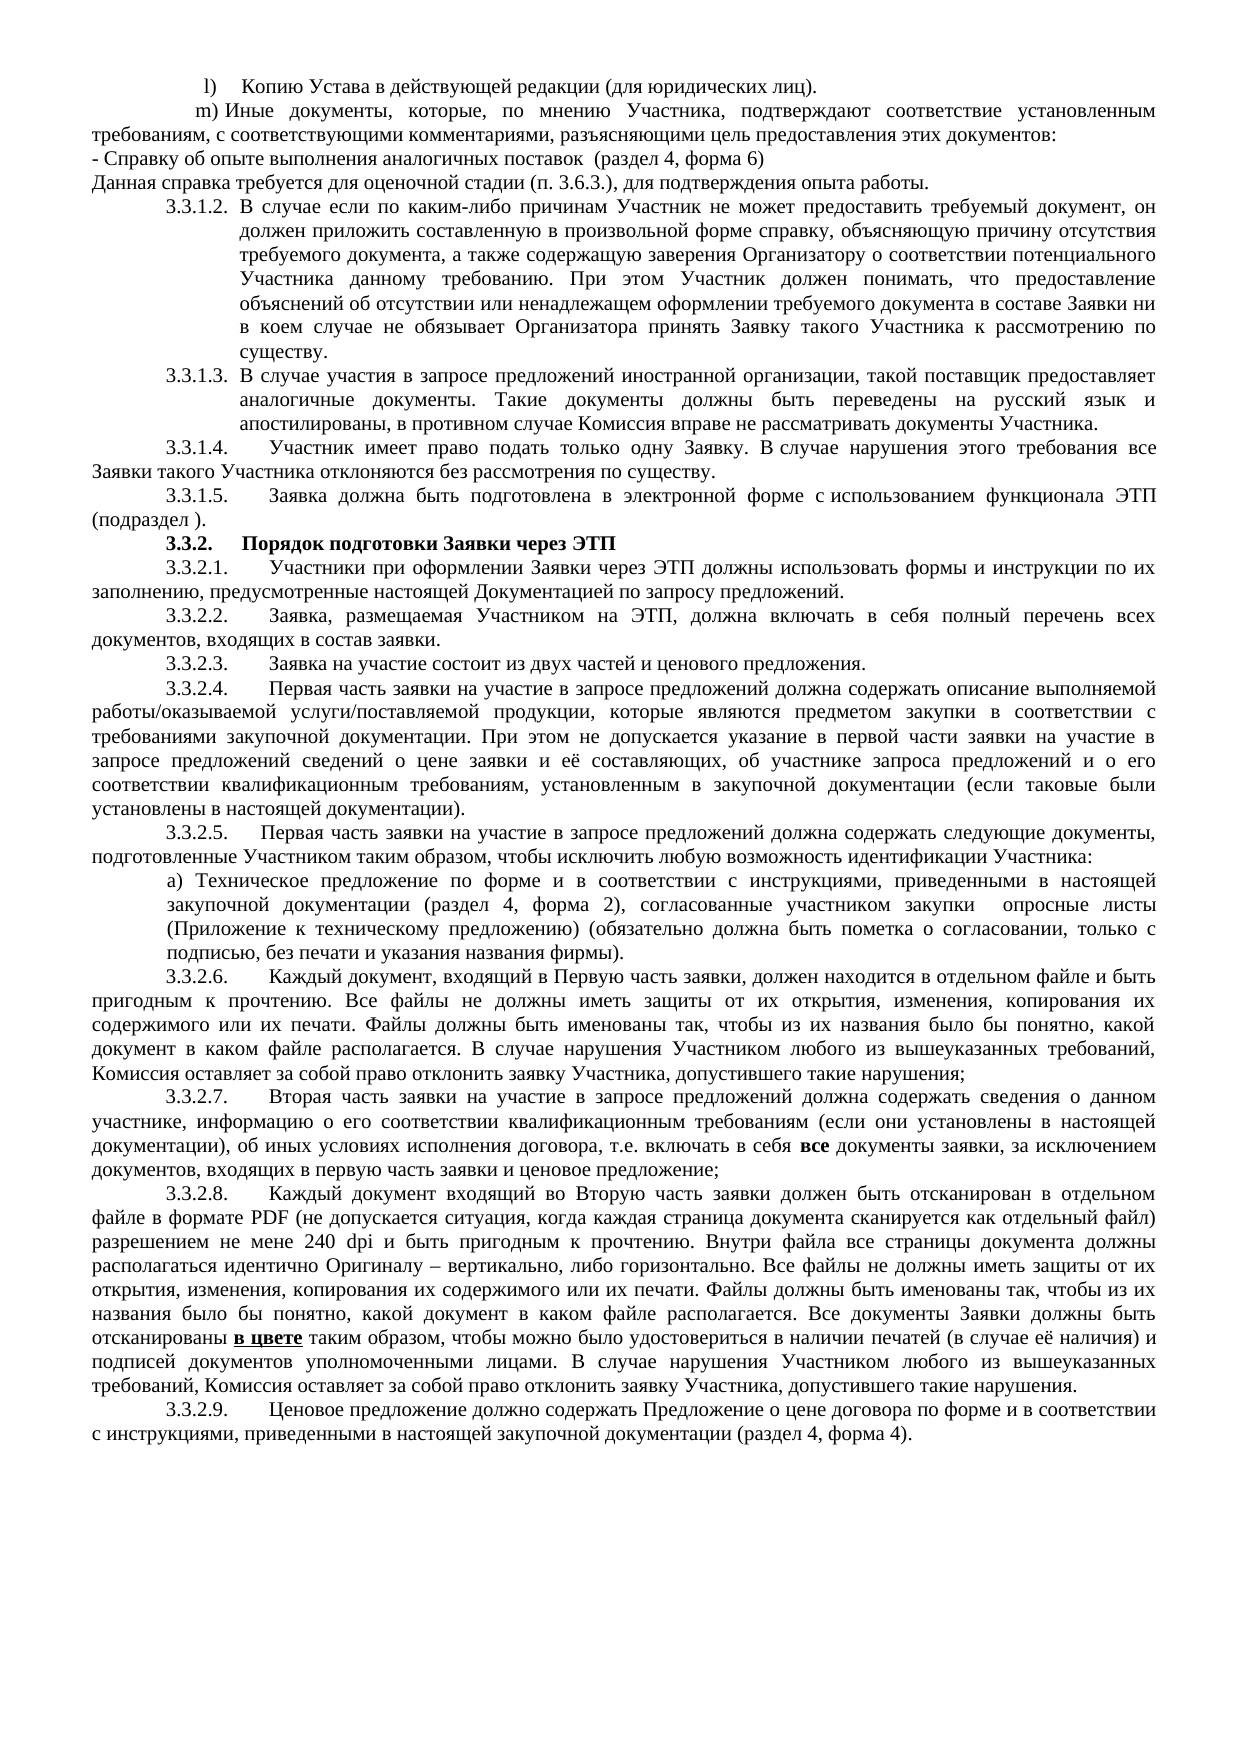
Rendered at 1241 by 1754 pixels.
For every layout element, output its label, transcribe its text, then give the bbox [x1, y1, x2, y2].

text - Справку об опыте выполнения аналогичных поставок (раздел 4, форма 6) [92, 146, 1157, 170]
list Первая часть заявки на участие в запросе предложений должна содержать следующие документы, подготовленные Участником таким образом, чтобы исключить любую возможность идентификации Участника: [92, 820, 1157, 868]
list Каждый документ входящий во Вторую часть заявки должен быть отсканирован в отдельном файле в формате PDF (не допускается ситуация, когда каждая страница документа сканируется как отдельный файл) разрешением не мене 240 dpi и быть пригодным к прочтению. Внутри файла все страницы документа должны располагаться идентично Оригиналу – вертикально, либо горизонтально. Все файлы не должны иметь защиты от их открытия, изменения, копирования их содержимого или их печати. Файлы должны быть именованы так, чтобы из их названия было бы понятно, какой документ в каком файле располагается. Все документы Заявки должны быть отсканированы в цвете таким образом, чтобы можно было удостовериться в наличии печатей (в случае её наличия) и подписей документов уполномоченными лицами. В случае нарушения Участником любого из вышеуказанных требований, Комиссия оставляет за собой право отклонить заявку Участника, допустившего такие нарушения. [92, 1181, 1157, 1397]
list Каждый документ, входящий в Первую часть заявки, должен находится в отдельном файле и быть пригодным к прочтению. Все файлы не должны иметь защиты от их открытия, изменения, копирования их содержимого или их печати. Файлы должны быть именованы так, чтобы из их названия было бы понятно, какой документ в каком файле располагается. В случае нарушения Участником любого из вышеуказанных требований, Комиссия оставляет за собой право отклонить заявку Участника, допустившего такие нарушения; [92, 964, 1157, 1084]
list В случае если по каким-либо причинам Участник не может предоставить требуемый документ, он должен приложить составленную в произвольной форме справку, объясняющую причину отсутствия требуемого документа, а также содержащую заверения Организатору о соответствии потенциального Участника данному требованию. При этом Участник должен понимать, что предоставление объяснений об отсутствии или ненадлежащем оформлении требуемого документа в составе Заявки ни в коем случае не обязывает Организатора принять Заявку такого Участника к рассмотрению по существу. [166, 194, 1157, 363]
list Заявка, размещаемая Участником на ЭТП, должна включать в себя полный перечень всех документов, входящих в состав заявки. [92, 603, 1157, 651]
list Ценовое предложение должно содержать Предложение о цене договора по форме и в соответствии с инструкциями, приведенными в настоящей закупочной документации (раздел 4, форма 4). [92, 1397, 1157, 1445]
list Вторая часть заявки на участие в запросе предложений должна содержать сведения о данном участнике, информацию о его соответствии квалификационным требованиям (если они установлены в настоящей документации), об иных условиях исполнения договора, т.е. включать в себя все документы заявки, за исключением документов, входящих в первую часть заявки и ценовое предложение; [92, 1084, 1157, 1181]
text Данная справка требуется для оценочной стадии (п. 3.6.3.), для подтверждения опыта работы. [92, 170, 1157, 194]
subtitle Порядок подготовки Заявки через ЭТП [92, 531, 1157, 555]
list Участники при оформлении Заявки через ЭТП должны использовать формы и инструкции по их заполнению, предусмотренные настоящей Документацией по запросу предложений. [92, 555, 1157, 603]
list Заявка на участие состоит из двух частей и ценового предложения. [92, 651, 1157, 675]
list Иные документы, которые, по мнению Участника, подтверждают соответствие установленным требованиям, с соответствующими комментариями, разъясняющими цель предоставления этих документов: [92, 98, 1157, 146]
list В случае участия в запросе предложений иностранной организации, такой поставщик предоставляет аналогичные документы. Такие документы должны быть переведены на русский язык и апостилированы, в противном случае Комиссия вправе не рассматривать документы Участника. [166, 363, 1157, 435]
list а) Техническое предложение по форме и в соответствии с инструкциями, приведенными в настоящей закупочной документации (раздел 4, форма 2), согласованные участником закупки опросные листы (Приложение к техническому предложению) (обязательно должна быть пометка о согласовании, только с подписью, без печати и указания названия фирмы). [167, 868, 1157, 964]
list Первая часть заявки на участие в запросе предложений должна содержать описание выполняемой работы/оказываемой услуги/поставляемой продукции, которые являются предметом закупки в соответствии с требованиями закупочной документации. При этом не допускается указание в первой части заявки на участие в запросе предложений сведений о цене заявки и её составляющих, об участнике запроса предложений и о его соответствии квалификационным требованиям, установленным в закупочной документации (если таковые были установлены в настоящей документации). [92, 675, 1157, 820]
list Участник имеет право подать только одну Заявку. В случае нарушения этого требования все Заявки такого Участника отклоняются без рассмотрения по существу. [92, 435, 1157, 483]
list Копию Устава в действующей редакции (для юридических лиц). [204, 74, 1157, 98]
